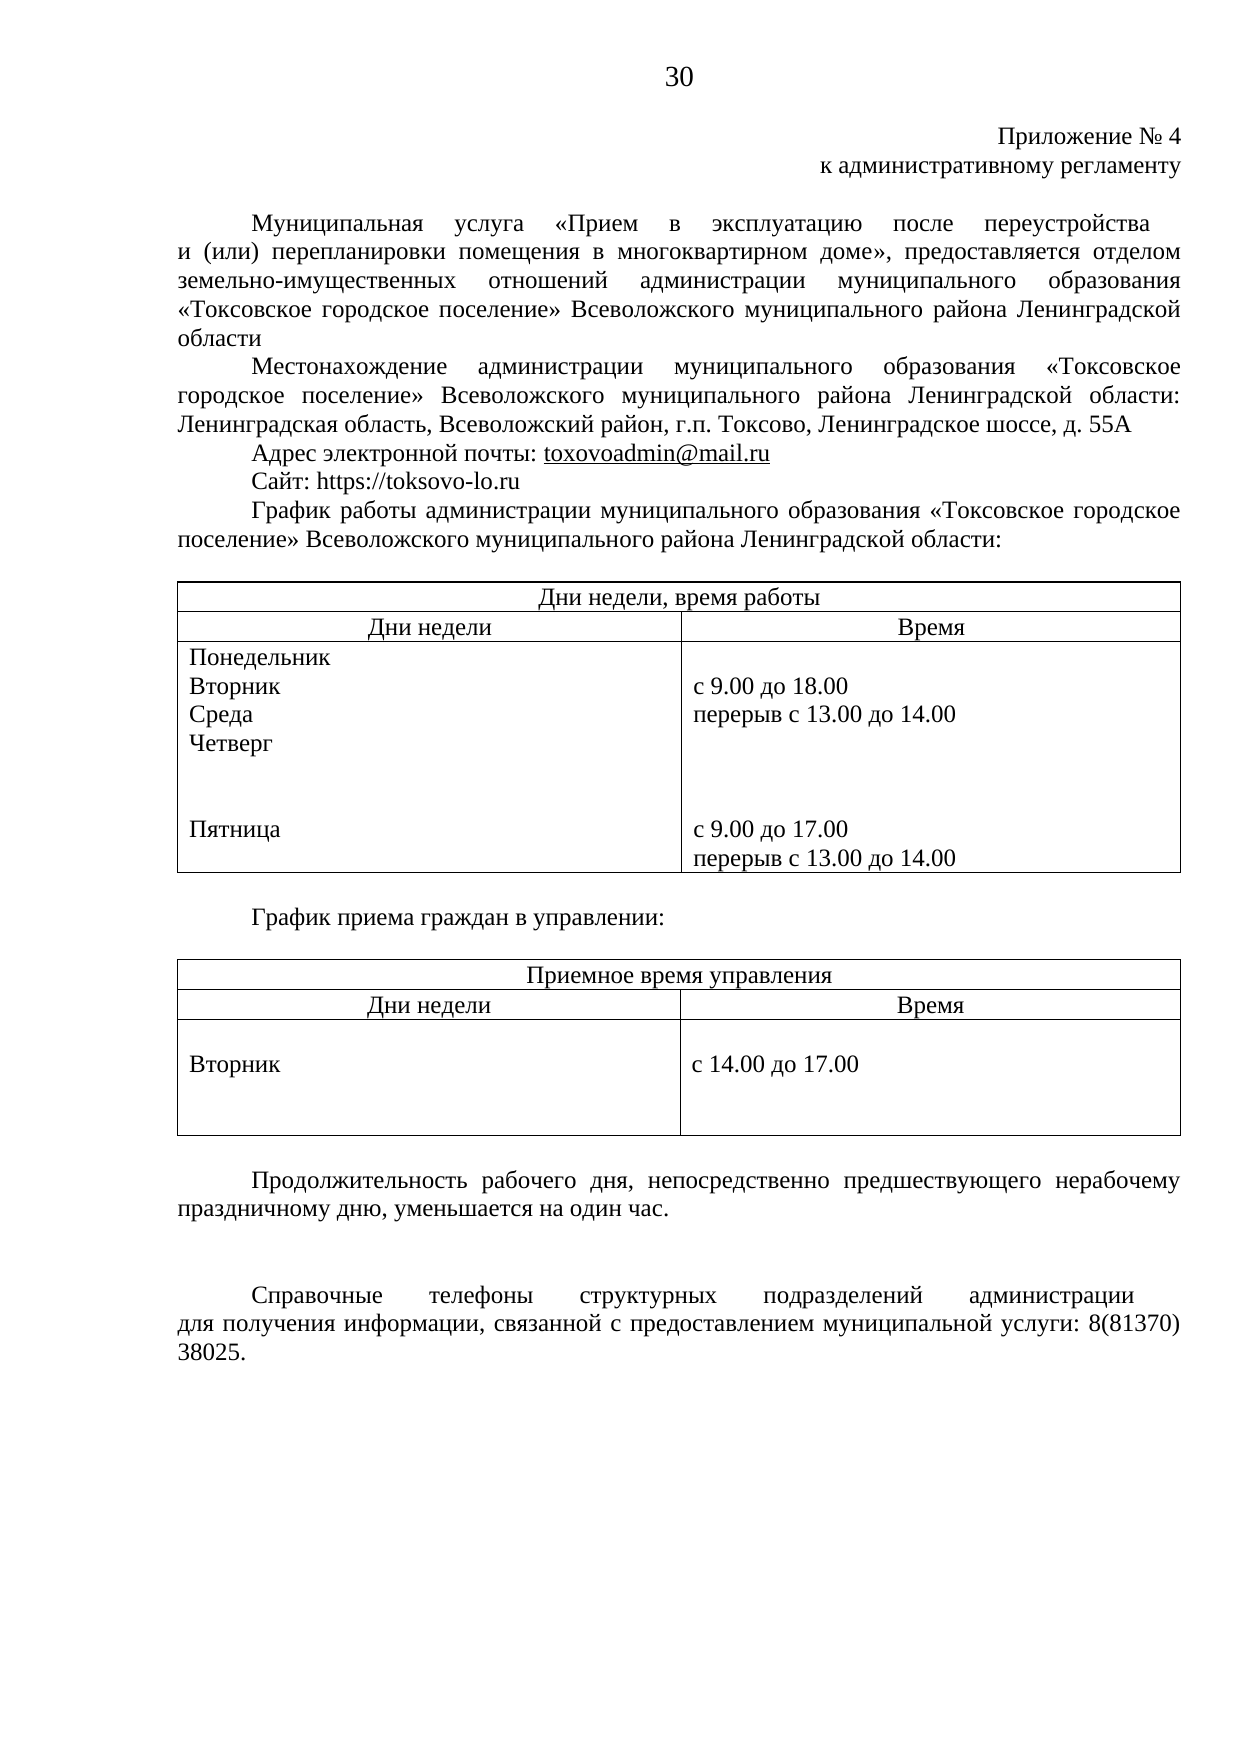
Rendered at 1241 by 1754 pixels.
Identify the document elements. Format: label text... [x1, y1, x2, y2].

text Приложение № 4 [177, 121, 1181, 150]
text Местонахождение администрации муниципального образования «Токсовское городское поселение» Всеволожского муниципального района Ленинградской области: Ленинградская область, Всеволожский район, г.п. Токсово, Ленинградское шоссе, д. 55А [177, 351, 1181, 438]
table_header Приемное время управления [178, 960, 1180, 989]
text График приема граждан в управлении: [177, 902, 1181, 931]
table_cell Дни недели [178, 612, 681, 641]
table_cell Время [682, 612, 1180, 641]
text Муниципальная услуга «Прием в эксплуатацию после переустройства и (или) перепланировки помещения в многоквартирном доме», предоставляется отделом земельно-имущественных отношений администрации муниципального образования «Токсовское городское поселение» Всеволожского муниципального района Ленинградской области [177, 208, 1181, 351]
text Продолжительность рабочего дня, непосредственно предшествующего нерабочему праздничному дню, уменьшается на один час. [177, 1165, 1181, 1222]
table_header Дни недели, время работы [178, 583, 1180, 611]
text Справочные телефоны структурных подразделений администрации для получения информации, связанной с предоставлением муниципальной услуги: 8(81370) 38025. [177, 1280, 1181, 1366]
table_cell с 9.00 до 18.00 перерыв с 13.00 до 14.00 с 9.00 до 17.00 перерыв с 13.00 до 14.00 [682, 642, 1180, 872]
table_cell Вторник [178, 1020, 680, 1135]
text Сайт: https://toksovo-lo.ru [177, 466, 1181, 495]
table_cell Понедельник Вторник Среда Четверг Пятница [178, 642, 681, 872]
text Адрес электронной почты: toxovoadmin@mail.ru [177, 438, 1181, 466]
table_cell Дни недели [178, 990, 680, 1019]
text к административному регламенту [177, 150, 1181, 179]
table_cell Время [681, 990, 1180, 1019]
text График работы администрации муниципального образования «Токсовское городское поселение» Всеволожского муниципального района Ленинградской области: [177, 495, 1181, 553]
table_cell с 14.00 до 17.00 [681, 1020, 1180, 1135]
